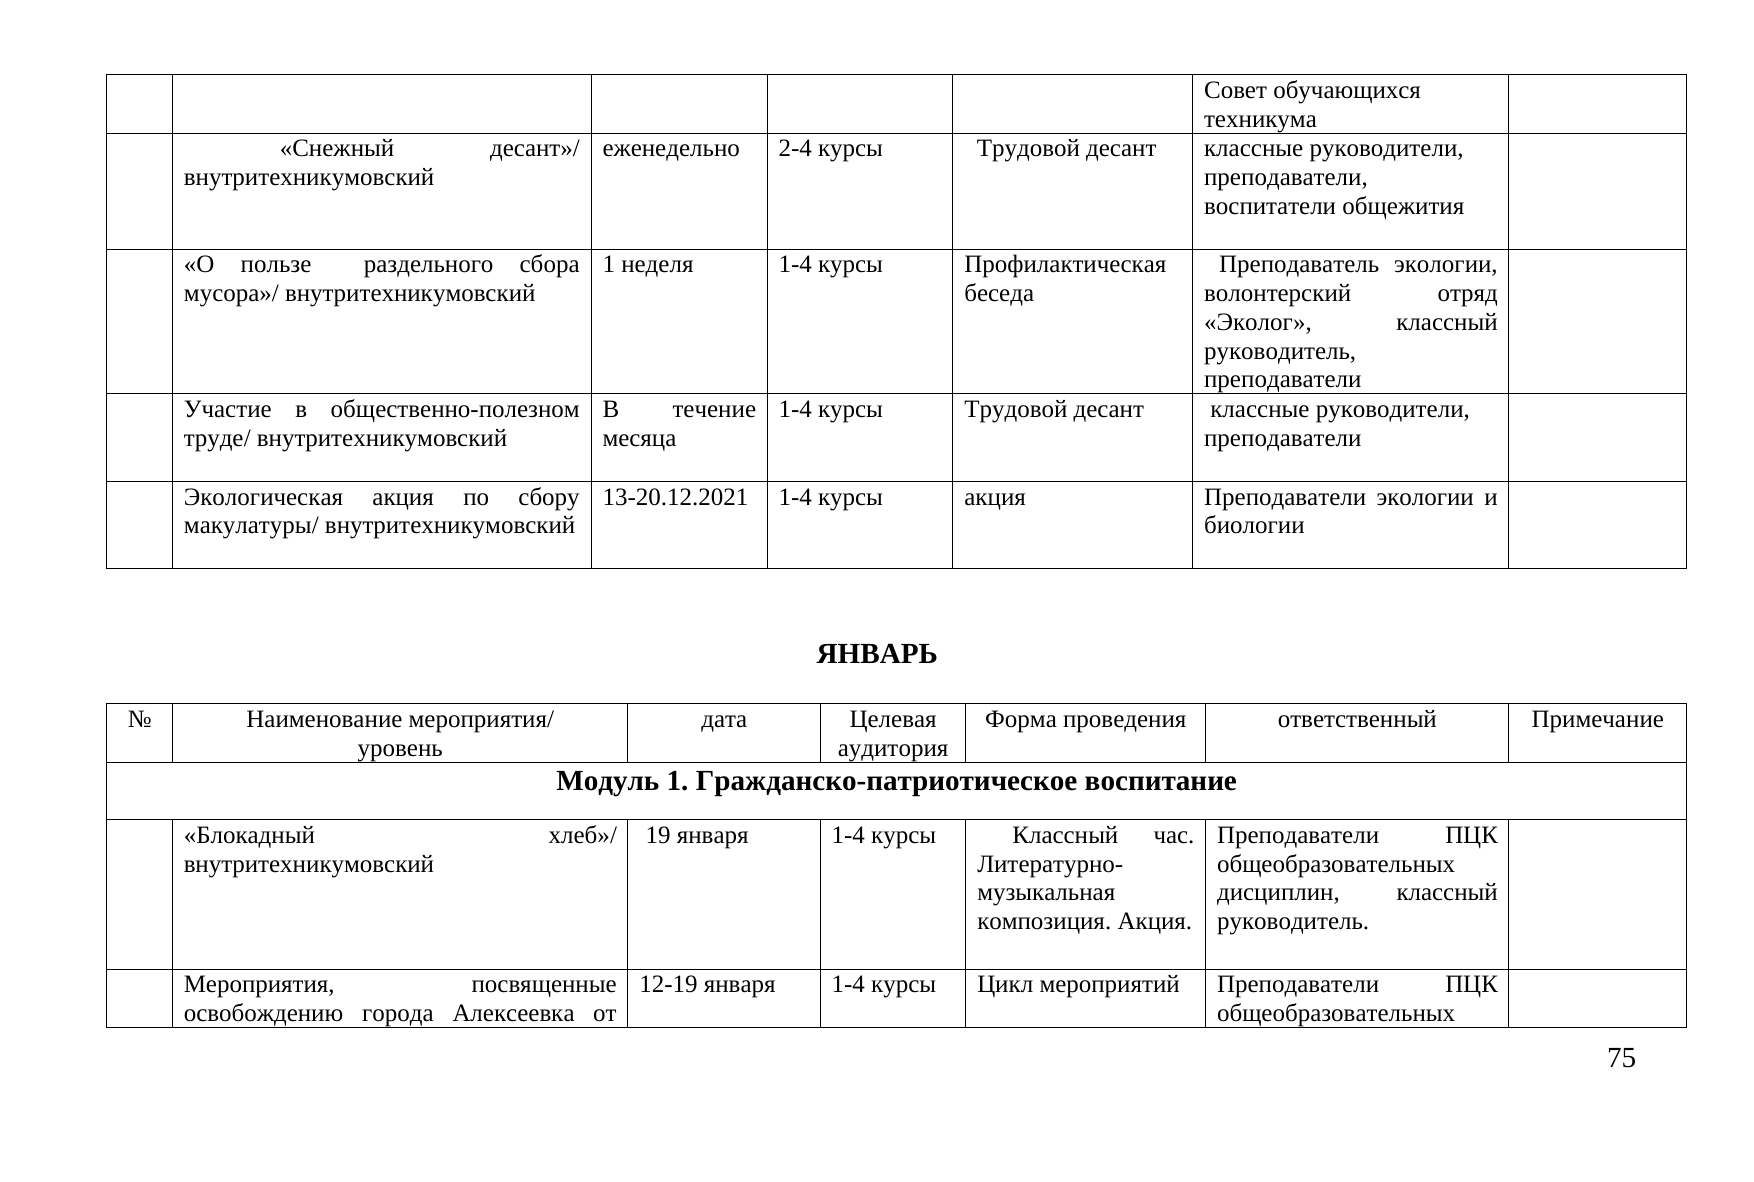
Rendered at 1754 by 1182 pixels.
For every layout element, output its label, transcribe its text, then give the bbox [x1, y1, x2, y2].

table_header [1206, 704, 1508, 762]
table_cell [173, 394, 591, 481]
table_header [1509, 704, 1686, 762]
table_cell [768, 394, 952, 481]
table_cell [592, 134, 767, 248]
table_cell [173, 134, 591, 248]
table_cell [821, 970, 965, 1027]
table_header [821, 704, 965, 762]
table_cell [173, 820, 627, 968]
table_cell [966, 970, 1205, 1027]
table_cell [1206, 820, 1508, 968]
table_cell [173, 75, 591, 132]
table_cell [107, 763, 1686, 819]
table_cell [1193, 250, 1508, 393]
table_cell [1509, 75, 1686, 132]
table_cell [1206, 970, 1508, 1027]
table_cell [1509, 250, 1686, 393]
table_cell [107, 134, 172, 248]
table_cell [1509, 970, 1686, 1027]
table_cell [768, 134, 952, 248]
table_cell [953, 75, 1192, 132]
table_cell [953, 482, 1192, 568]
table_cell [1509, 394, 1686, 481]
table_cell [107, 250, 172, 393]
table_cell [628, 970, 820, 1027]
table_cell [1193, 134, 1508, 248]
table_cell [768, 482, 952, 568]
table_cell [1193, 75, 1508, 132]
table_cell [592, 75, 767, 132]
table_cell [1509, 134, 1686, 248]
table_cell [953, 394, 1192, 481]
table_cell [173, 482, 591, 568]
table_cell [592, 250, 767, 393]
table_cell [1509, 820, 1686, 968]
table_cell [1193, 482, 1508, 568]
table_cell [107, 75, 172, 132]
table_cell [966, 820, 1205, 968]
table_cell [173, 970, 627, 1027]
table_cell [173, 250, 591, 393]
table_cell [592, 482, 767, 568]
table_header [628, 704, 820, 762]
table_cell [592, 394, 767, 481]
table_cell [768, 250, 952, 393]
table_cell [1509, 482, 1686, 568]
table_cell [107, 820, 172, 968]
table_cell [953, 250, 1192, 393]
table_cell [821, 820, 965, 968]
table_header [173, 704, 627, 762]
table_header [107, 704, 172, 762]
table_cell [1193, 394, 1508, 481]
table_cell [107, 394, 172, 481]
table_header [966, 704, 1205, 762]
text ЯНВАРЬ [118, 636, 1636, 669]
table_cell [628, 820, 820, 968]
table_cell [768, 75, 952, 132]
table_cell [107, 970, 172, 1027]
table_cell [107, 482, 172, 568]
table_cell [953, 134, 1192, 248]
